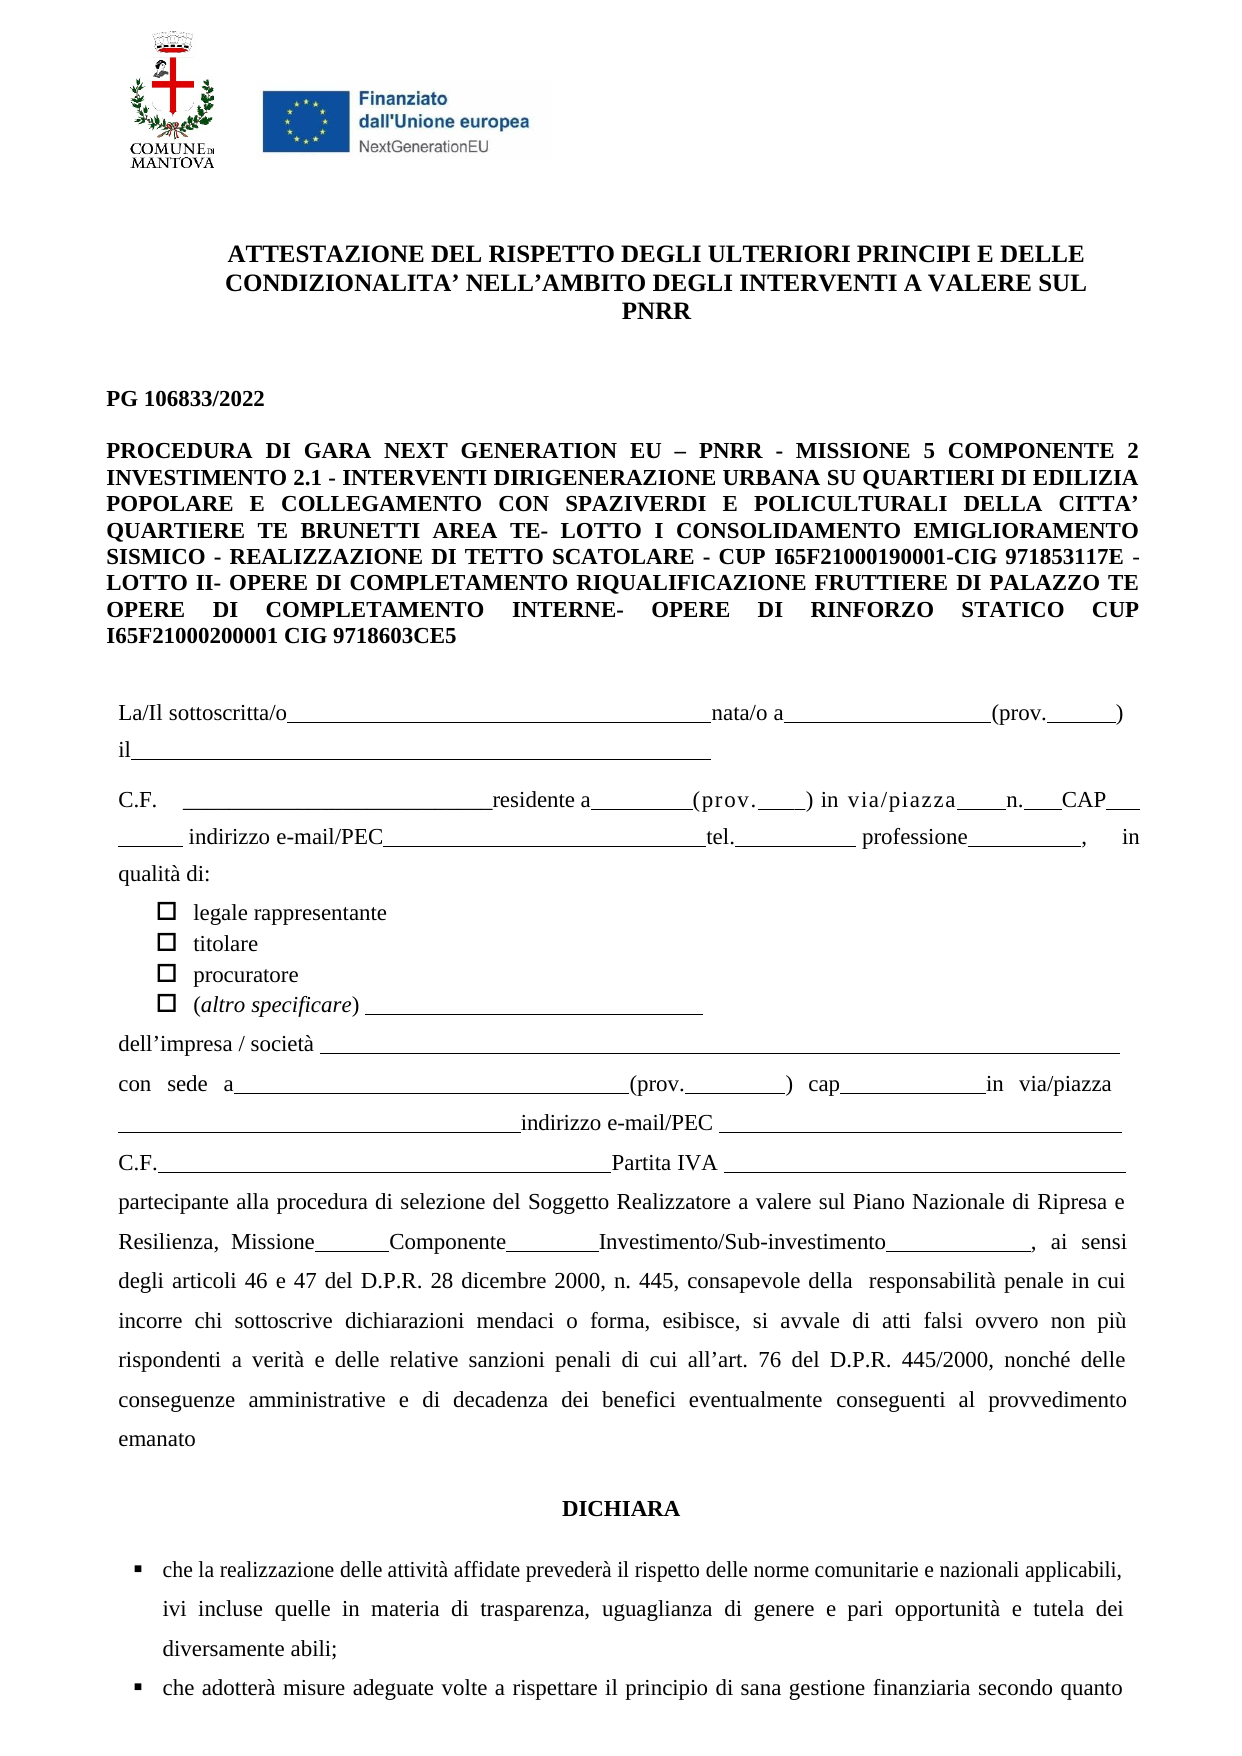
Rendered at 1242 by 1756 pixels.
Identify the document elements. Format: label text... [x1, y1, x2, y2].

title ATTESTAZIONE DEL RISPETTO DEGLI ULTERIORI PRINCIPI E DELLE CONDIZIONALITA’ NELL’AMBITO DEGLI INTERVENTI A VALERE SUL PNRR [224, 239, 1088, 325]
list titolare [155, 930, 1139, 957]
text dell’impresa / società [118, 1030, 1139, 1057]
list che la realizzazione delle attività affidate prevederà il rispetto delle norme comunitarie e nazionali applicabili, ivi incluse quelle in materia di trasparenza, uguaglianza di genere e pari opportunità e tutela dei diversamente abili; [133, 1556, 1123, 1661]
subtitle DICHIARA [210, 1495, 1032, 1521]
list procuratore [155, 961, 1139, 987]
text con sede a (prov. ) cap in via/piazza [118, 1070, 1139, 1096]
picture [130, 31, 214, 168]
list (altro specificare) [155, 991, 1139, 1018]
list ___________________________residente a (prov. ) in via/piazza n. CAP indirizzo e-mail/PEC tel. professione , in qualità di: [118, 786, 1139, 886]
text PG 106833/2022 [106, 385, 1139, 411]
list legale rappresentante [155, 896, 1139, 927]
text C.F. Partita IVA partecipante alla procedura di selezione del Soggetto Realizzatore a valere sul Piano Nazionale di Ripresa e Resilienza, Missione Componente Investimento/Sub-investimento , ai sensi degli articoli 46 e 47 del D.P.R. 28 dicembre 2000, n. 445, consapevole della responsabilità penale in cui incorre chi sottoscrive dichiarazioni mendaci o forma, esibisce, si avvale di atti falsi ovvero non più rispondenti a verità e delle relative sanzioni penali di cui all’art. 76 del D.P.R. 445/2000, nonché delle conseguenze amministrative e di decadenza dei benefici eventualmente conseguenti al provvedimento emanato [118, 1149, 1127, 1451]
text La/Il sottoscritta/o nata/o a (prov. ) il [118, 699, 1139, 762]
picture [256, 81, 552, 160]
text indirizzo e-mail/PEC [118, 1109, 1139, 1136]
text PROCEDURA DI GARA NEXT GENERATION EU – PNRR - MISSIONE 5 COMPONENTE 2 INVESTIMENTO 2.1 - INTERVENTI DIRIGENERAZIONE URBANA SU QUARTIERI DI EDILIZIA POPOLARE E COLLEGAMENTO CON SPAZIVERDI E POLICULTURALI DELLA CITTA’ QUARTIERE TE BRUNETTI AREA TE- LOTTO I CONSOLIDAMENTO EMIGLIORAMENTO SISMICO - REALIZZAZIONE DI TETTO SCATOLARE - CUP I65F21000190001-CIG 971853117E -LOTTO II- OPERE DI COMPLETAMENTO RIQUALIFICAZIONE FRUTTIERE DI PALAZZO TE OPERE DI COMPLETAMENTO INTERNE- OPERE DI RINFORZO STATICO CUP I65F21000200001 CIG 9718603CE5 [106, 438, 1139, 648]
